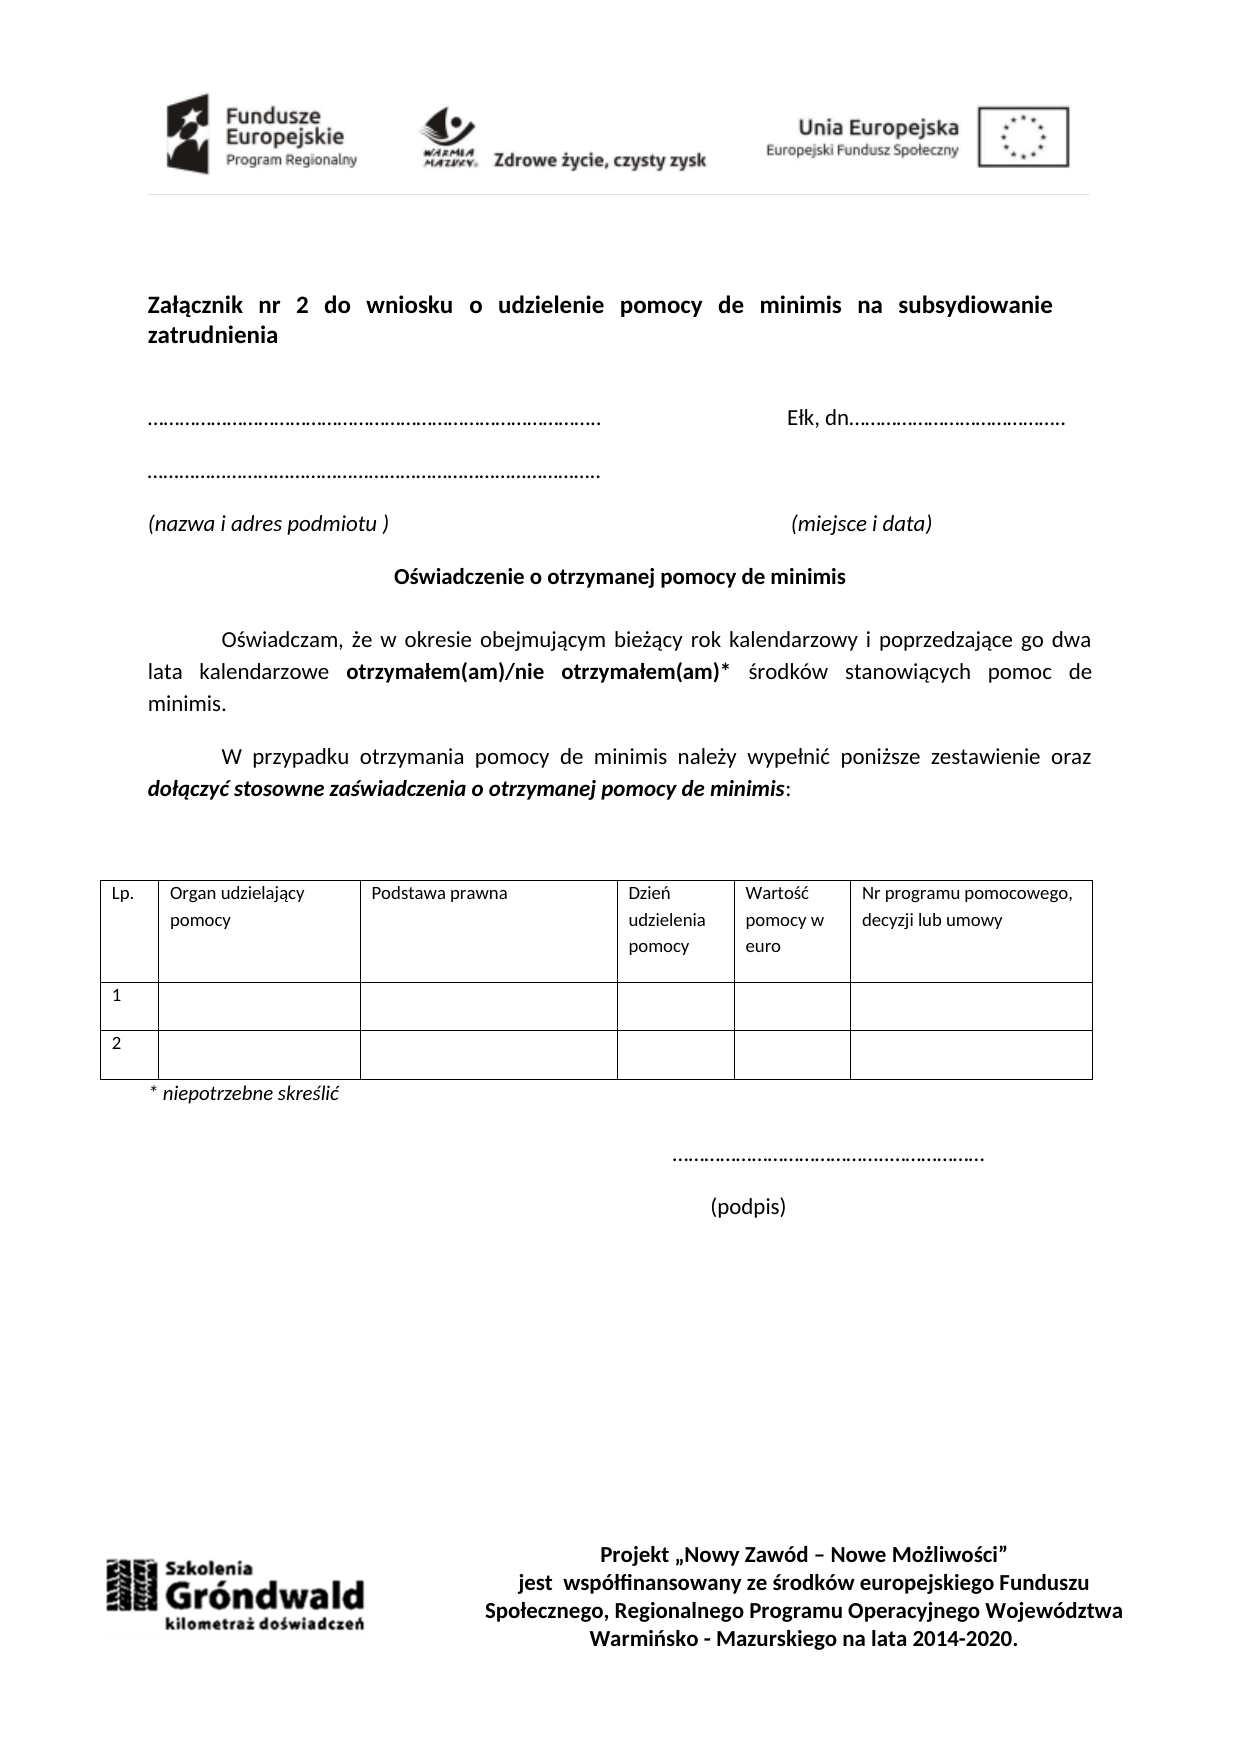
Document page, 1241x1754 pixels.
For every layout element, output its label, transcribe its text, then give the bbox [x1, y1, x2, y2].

table_cell [851, 1031, 1092, 1079]
text ………………………………………………………………………….. Ełk, dn………………………………….. [148, 403, 1093, 431]
text Oświadczenie o otrzymanej pomocy de minimis [148, 562, 1093, 590]
table_cell [159, 1031, 360, 1079]
table_cell [618, 983, 734, 1030]
picture [147, 73, 1093, 198]
text Oświadczam, że w okresie obejmującym bieżący rok kalendarzowy i poprzedzające go dwa lata kalendarzowe otrzymałem(am)/nie otrzymałem(am)* środków stanowiących pomoc de minimis. [148, 625, 1093, 717]
table_cell 1 [101, 983, 158, 1030]
picture [99, 1540, 367, 1636]
table_cell 2 [101, 1031, 158, 1079]
table_header Nr programu pomocowego, decyzji lub umowy [851, 881, 1092, 982]
table_cell [735, 1031, 850, 1079]
text ………………………………………………………………………….. [148, 456, 1093, 484]
table_header Wartość pomocy w euro [735, 881, 850, 982]
text W przypadku otrzymania pomocy de minimis należy wypełnić poniższe zestawienie oraz dołączyć stosowne zaświadczenia o otrzymanej pomocy de minimis: [148, 742, 1093, 802]
table_header Podstawa prawna [361, 881, 617, 982]
table_header Dzień udzielenia pomocy [618, 881, 734, 982]
table_cell [618, 1031, 734, 1079]
table_cell [159, 983, 360, 1030]
text (nazwa i adres podmiotu ) (miejsce i data) [148, 509, 1093, 537]
table_header Lp. [101, 881, 158, 982]
text Załącznik nr 2 do wniosku o udzielenie pomocy de minimis na subsydiowanie zatrudnienia [148, 289, 1054, 350]
table_cell [361, 1031, 617, 1079]
table_cell [851, 983, 1092, 1030]
table_cell [361, 983, 617, 1030]
table_header Organ udzielający pomocy [159, 881, 360, 982]
text …………………………………..……………… [590, 1139, 1093, 1167]
text (podpis) [590, 1192, 1093, 1220]
text * niepotrzebne skreślić [148, 1080, 1093, 1105]
table_cell [735, 983, 850, 1030]
